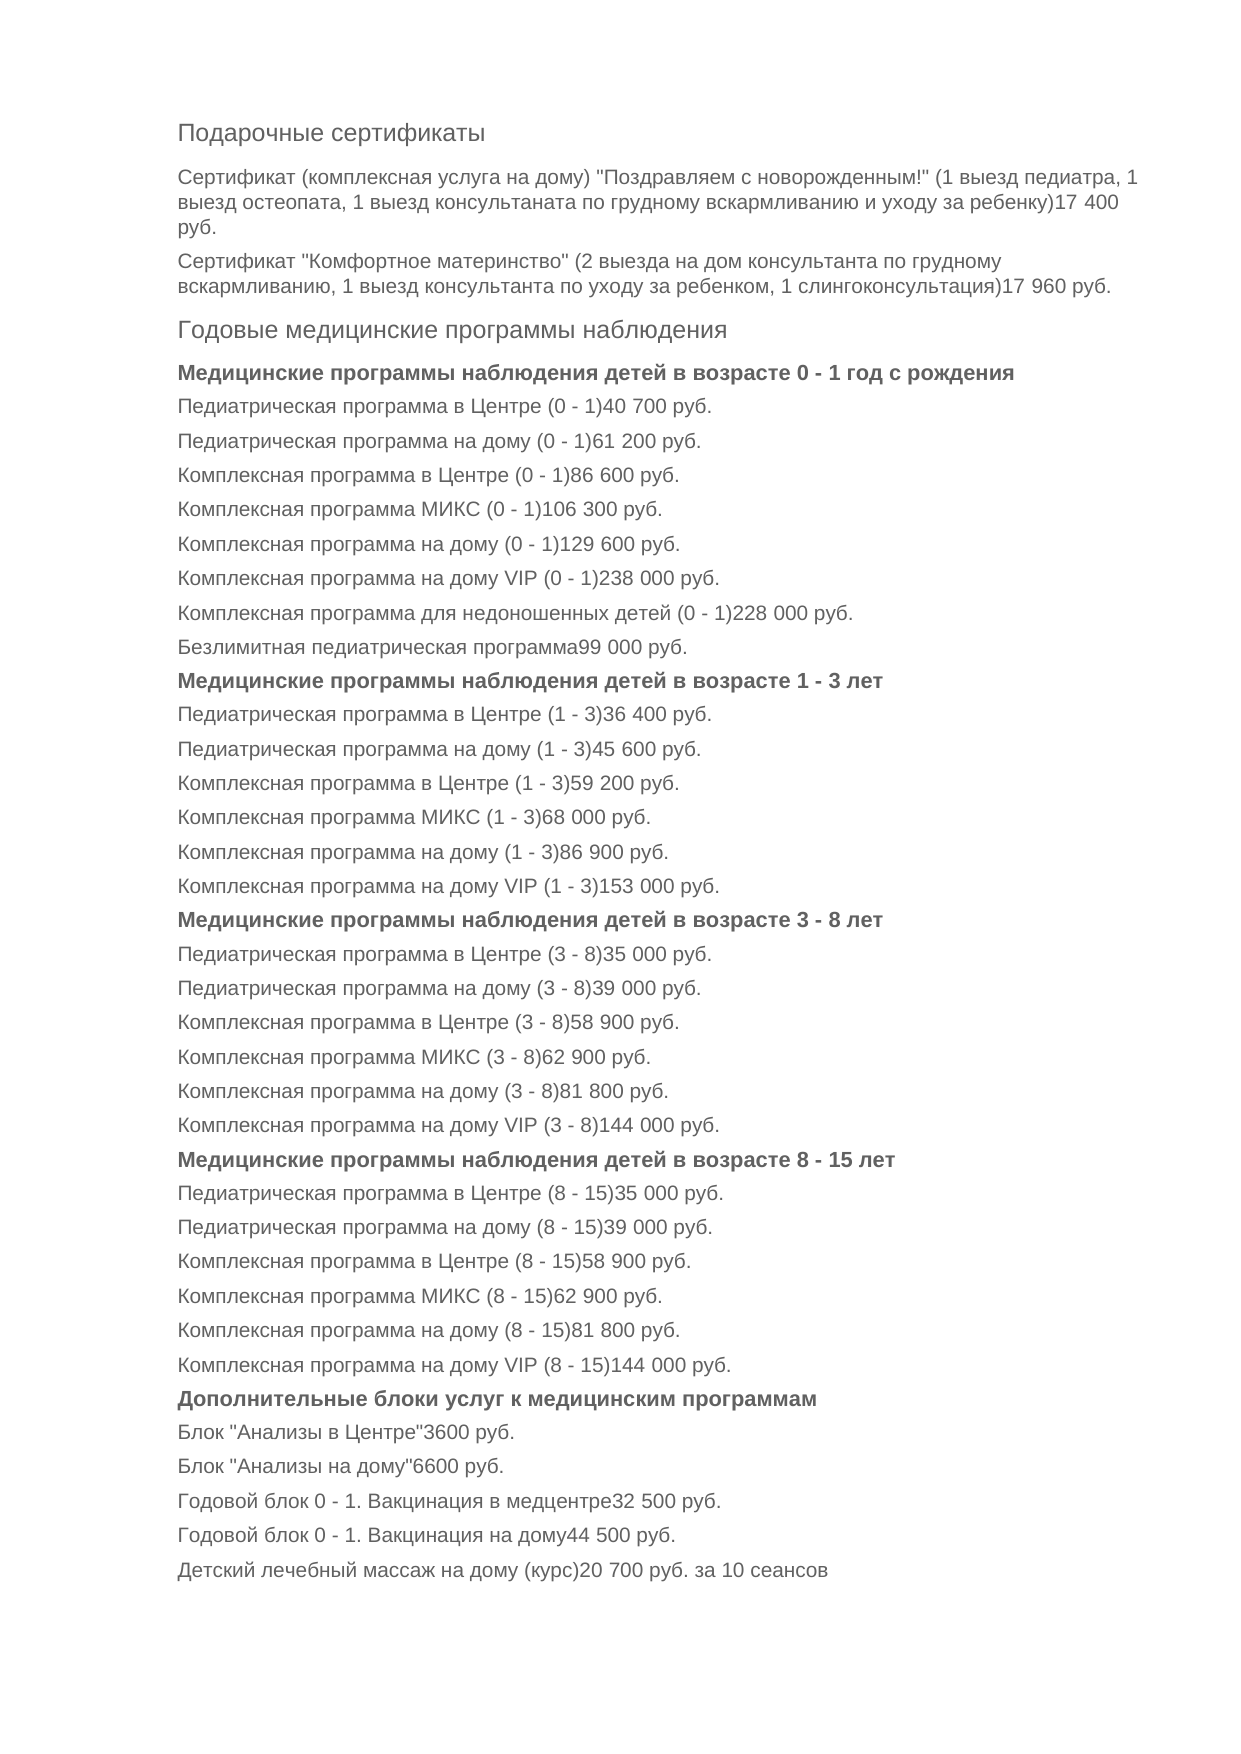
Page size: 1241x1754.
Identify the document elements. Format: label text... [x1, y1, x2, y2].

text Медицинские программы наблюдения детей в возрасте 8 - 15 лет [177, 1147, 1152, 1172]
text Сертификат "Комфортное материнство" (2 выезда на дом консультанта по грудному вскармливанию, 1 выезд консультанта по уходу за ребенком, 1 слингоконсультация)17 960 руб. [177, 248, 1152, 298]
text Педиатрическая программа на дому (1 - 3)45 600 руб. [177, 735, 1152, 760]
text Педиатрическая программа на дому (3 - 8)39 000 руб. [177, 975, 1152, 1000]
text Педиатрическая программа в Центре (3 - 8)35 000 руб. [177, 940, 1152, 965]
text Комплексная программа в Центре (0 - 1)86 600 руб. [177, 462, 1152, 487]
text Педиатрическая программа в Центре (1 - 3)36 400 руб. [177, 701, 1152, 726]
text Детский лечебный массаж на дому (курс)20 700 руб. за 10 сеансов [177, 1556, 1152, 1581]
text Медицинские программы наблюдения детей в возрасте 3 - 8 лет [177, 907, 1152, 932]
text Годовой блок 0 - 1. Вакцинация на дому44 500 руб. [177, 1522, 1152, 1547]
text Комплексная программа в Центре (8 - 15)58 900 руб. [177, 1248, 1152, 1273]
text Комплексная программа в Центре (1 - 3)59 200 руб. [177, 770, 1152, 795]
text Комплексная программа на дому (3 - 8)81 800 руб. [177, 1078, 1152, 1103]
text Блок "Анализы на дому"6600 руб. [177, 1453, 1152, 1478]
text Комплексная программа на дому VIP (3 - 8)144 000 руб. [177, 1112, 1152, 1137]
text Педиатрическая программа на дому (0 - 1)61 200 руб. [177, 427, 1152, 452]
text Подарочные сертификаты [177, 118, 1152, 147]
text Педиатрическая программа в Центре (0 - 1)40 700 руб. [177, 393, 1152, 418]
text Педиатрическая программа на дому (8 - 15)39 000 руб. [177, 1214, 1152, 1239]
text Медицинские программы наблюдения детей в возрасте 1 - 3 лет [177, 668, 1152, 693]
text Годовой блок 0 - 1. Вакцинация в медцентре32 500 руб. [177, 1488, 1152, 1513]
text Дополнительные блоки услуг к медицинским программам [177, 1386, 1152, 1411]
text Комплексная программа МИКС (3 - 8)62 900 руб. [177, 1043, 1152, 1068]
text Безлимитная педиатрическая программа99 000 руб. [177, 634, 1152, 659]
text Комплексная программа на дому (1 - 3)86 900 руб. [177, 838, 1152, 863]
text Комплексная программа МИКС (1 - 3)68 000 руб. [177, 804, 1152, 829]
text Педиатрическая программа в Центре (8 - 15)35 000 руб. [177, 1179, 1152, 1204]
text Комплексная программа на дому VIP (0 - 1)238 000 руб. [177, 565, 1152, 590]
text Годовые медицинские программы наблюдения [177, 314, 1152, 343]
text Медицинские программы наблюдения детей в возрасте 0 - 1 год с рождения [177, 360, 1152, 385]
text Комплексная программа на дому VIP (8 - 15)144 000 руб. [177, 1351, 1152, 1376]
text Комплексная программа на дому VIP (1 - 3)153 000 руб. [177, 873, 1152, 898]
text Комплексная программа МИКС (8 - 15)62 900 руб. [177, 1283, 1152, 1308]
text Блок "Анализы в Центре"3600 руб. [177, 1419, 1152, 1444]
text Сертификат (комплексная услуга на дому) "Поздравляем с новорожденным!" (1 выезд педиатра, 1 выезд остеопата, 1 выезд консультаната по грудному вскармливанию и уходу за ребенку)17 400 руб. [177, 163, 1152, 238]
text Комплексная программа в Центре (3 - 8)58 900 руб. [177, 1009, 1152, 1034]
text Комплексная программа на дому (8 - 15)81 800 руб. [177, 1317, 1152, 1342]
text Комплексная программа для недоношенных детей (0 - 1)228 000 руб. [177, 599, 1152, 624]
text Комплексная программа на дому (0 - 1)129 600 руб. [177, 531, 1152, 556]
text Комплексная программа МИКС (0 - 1)106 300 руб. [177, 496, 1152, 521]
